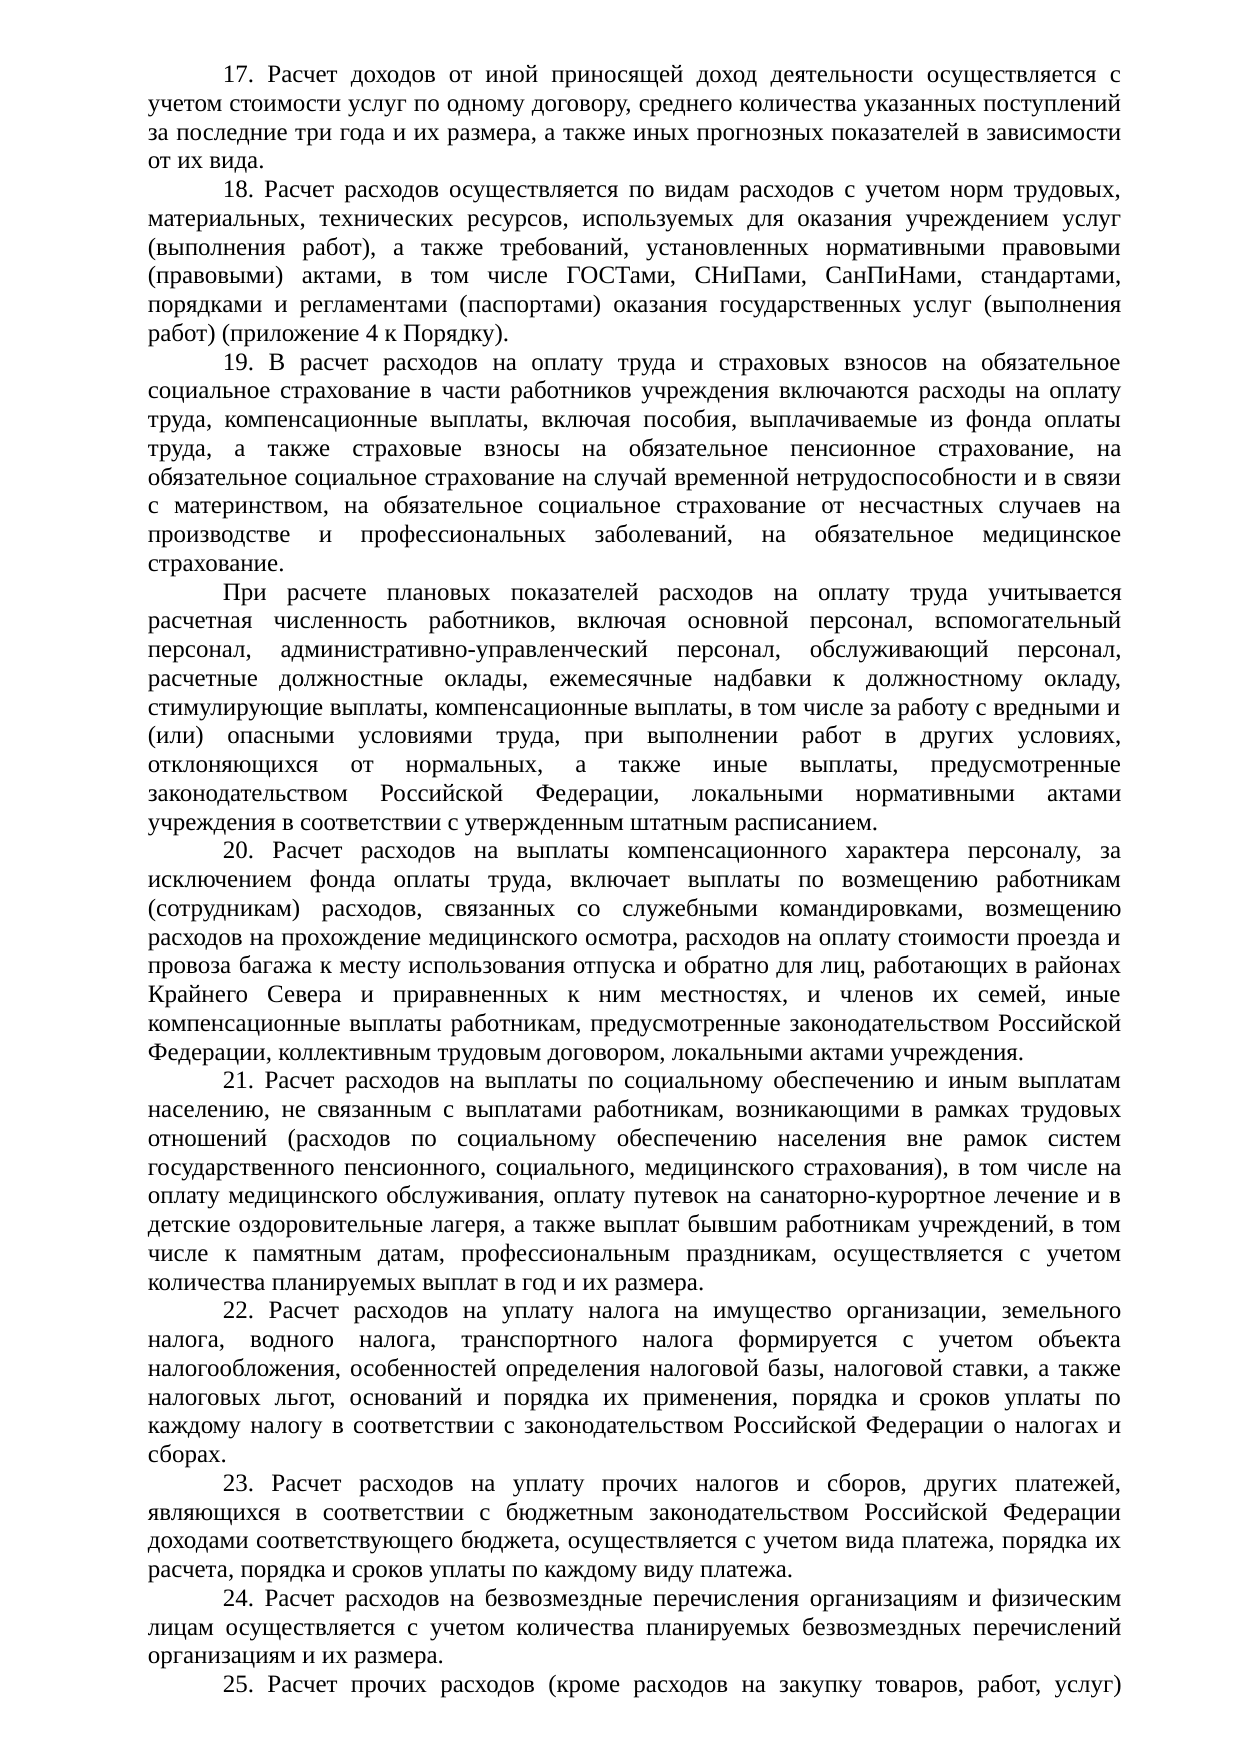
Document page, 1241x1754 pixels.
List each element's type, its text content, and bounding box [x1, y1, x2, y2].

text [148, 1669, 1122, 1698]
text При расчете плановых показателей расходов на оплату труда учитывается расчетная численность работников, включая основной персонал, вспомогательный персонал, административно-управленческий персонал, обслуживающий персонал, расчетные должностные оклады, ежемесячные надбавки к должностному окладу, стимулирующие выплаты, компенсационные выплаты, в том числе за работу с вредными и (или) опасными условиями труда, при выполнении работ в других условиях, отклоняющихся от нормальных, а также иные выплаты, предусмотренные законодательством Российской Федерации, локальными нормативными актами учреждения в соответствии с утвержденным штатным расписанием. [148, 577, 1122, 835]
text 21. Расчет расходов на выплаты по социальному обеспечению и иным выплатам населению, не связанным с выплатами работникам, возникающими в рамках трудовых отношений (расходов по социальному обеспечению населения вне рамок систем государственного пенсионного, социального, медицинского страхования), в том числе на оплату медицинского обслуживания, оплату путевок на санаторно-курортное лечение и в детские оздоровительные лагеря, а также выплат бывшим работникам учреждений, в том числе к памятным датам, профессиональным праздникам, осуществляется с учетом количества планируемых выплат в год и их размера. [148, 1065, 1122, 1295]
text 23. Расчет расходов на уплату прочих налогов и сборов, других платежей, являющихся в соответствии с бюджетным законодательством Российской Федерации доходами соответствующего бюджета, осуществляется с учетом вида платежа, порядка их расчета, порядка и сроков уплаты по каждому виду платежа. [148, 1468, 1122, 1583]
text 18. Расчет расходов осуществляется по видам расходов с учетом норм трудовых, материальных, технических ресурсов, используемых для оказания учреждением услуг (выполнения работ), а также требований, установленных нормативными правовыми (правовыми) актами, в том числе ГОСТами, СНиПами, СанПиНами, стандартами, порядками и регламентами (паспортами) оказания государственных услуг (выполнения работ) (приложение 4 к Порядку). [148, 174, 1122, 347]
text 22. Расчет расходов на уплату налога на имущество организации, земельного налога, водного налога, транспортного налога формируется с учетом объекта налогообложения, особенностей определения налоговой базы, налоговой ставки, а также налоговых льгот, оснований и порядка их применения, порядка и сроков уплаты по каждому налогу в соответствии с законодательством Российской Федерации о налогах и сборах. [148, 1295, 1122, 1468]
text 24. Расчет расходов на безвозмездные перечисления организациям и физическим лицам осуществляется с учетом количества планируемых безвозмездных перечислений организациям и их размера. [148, 1583, 1122, 1669]
text 20. Расчет расходов на выплаты компенсационного характера персоналу, за исключением фонда оплаты труда, включает выплаты по возмещению работникам (сотрудникам) расходов, связанных со служебными командировками, возмещению расходов на прохождение медицинского осмотра, расходов на оплату стоимости проезда и провоза багажа к месту использования отпуска и обратно для лиц, работающих в районах Крайнего Севера и приравненных к ним местностях, и членов их семей, иные компенсационные выплаты работникам, предусмотренные законодательством Российской Федерации, коллективным трудовым договором, локальными актами учреждения. [148, 835, 1122, 1065]
text 17. Расчет доходов от иной приносящей доход деятельности осуществляется с учетом стоимости услуг по одному договору, среднего количества указанных поступлений за последние три года и их размера, а также иных прогнозных показателей в зависимости от их вида. [148, 59, 1122, 174]
text 19. В расчет расходов на оплату труда и страховых взносов на обязательное социальное страхование в части работников учреждения включаются расходы на оплату труда, компенсационные выплаты, включая пособия, выплачиваемые из фонда оплаты труда, а также страховые взносы на обязательное пенсионное страхование, на обязательное социальное страхование на случай временной нетрудоспособности и в связи с материнством, на обязательное социальное страхование от несчастных случаев на производстве и профессиональных заболеваний, на обязательное медицинское страхование. [148, 347, 1122, 577]
